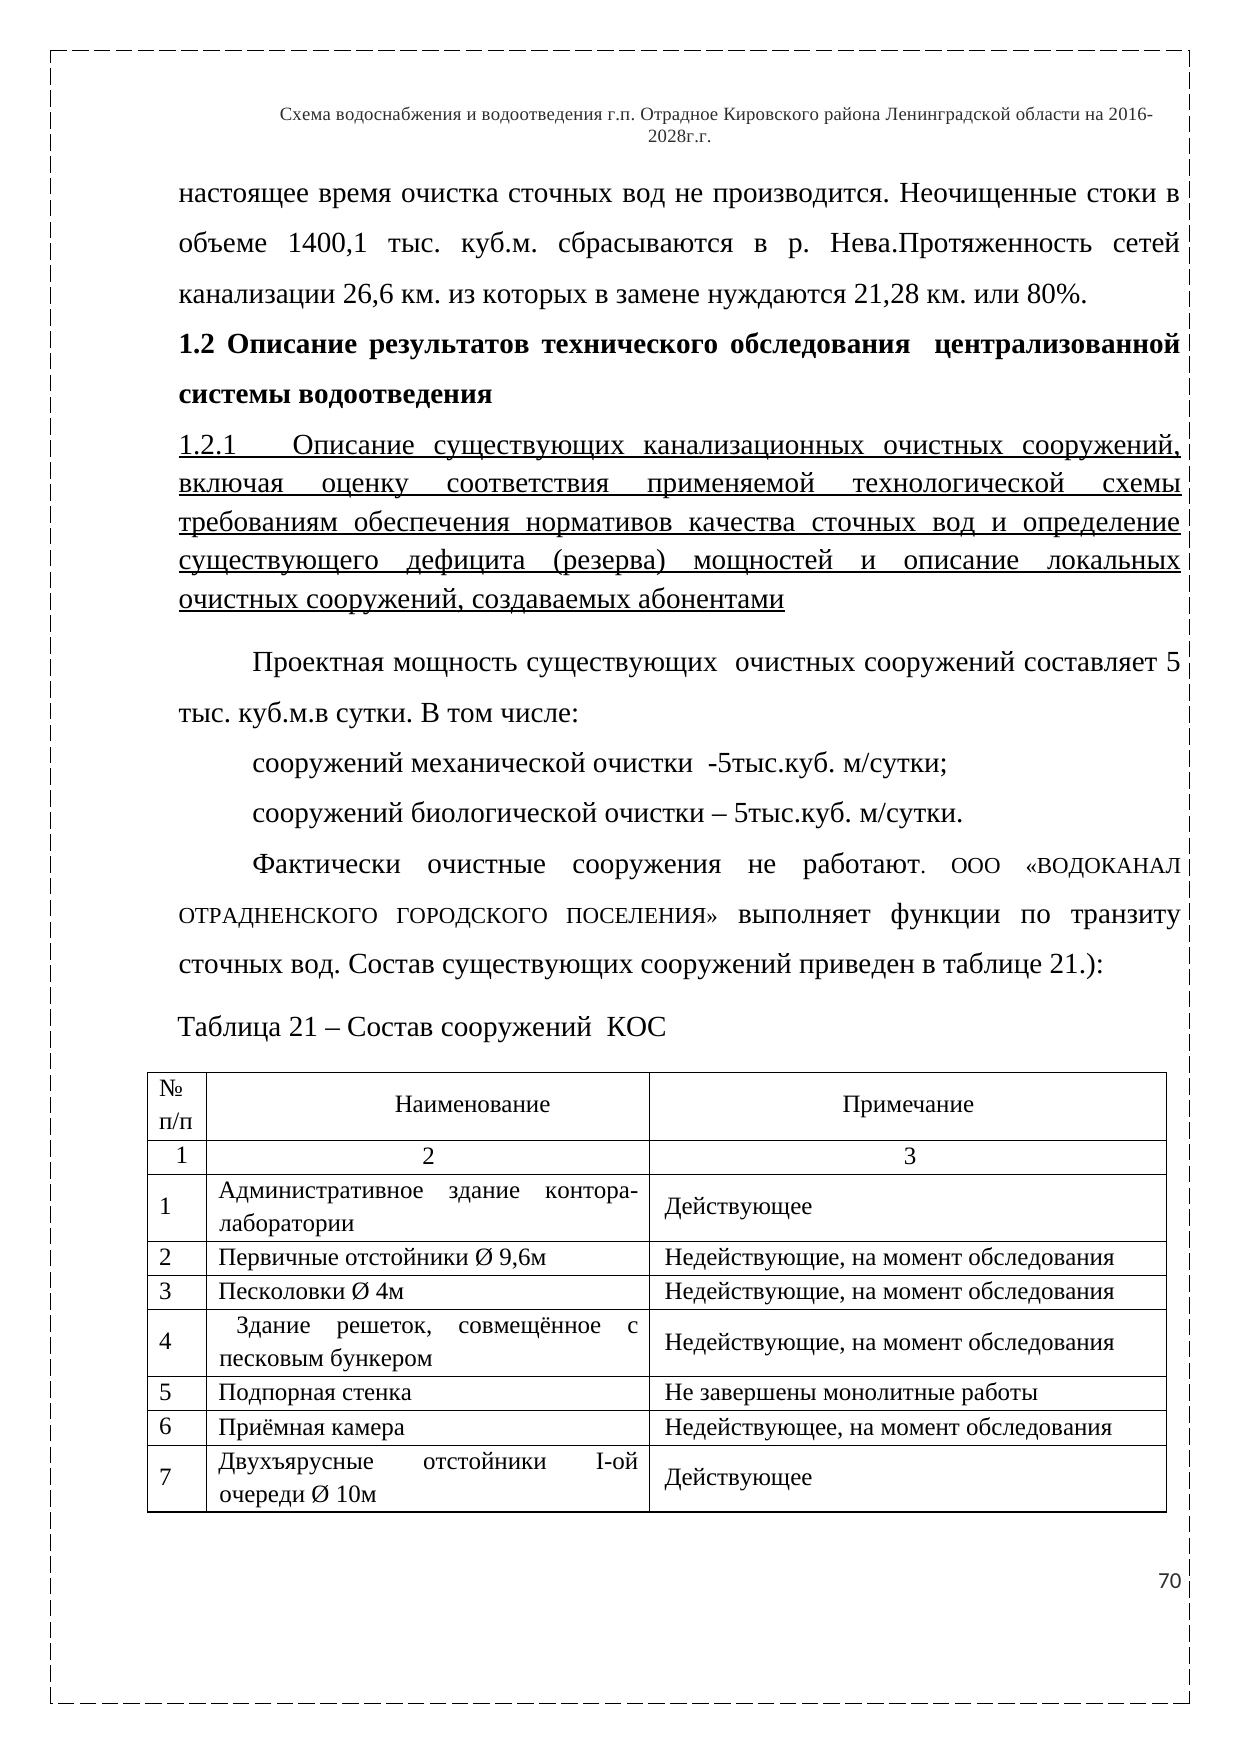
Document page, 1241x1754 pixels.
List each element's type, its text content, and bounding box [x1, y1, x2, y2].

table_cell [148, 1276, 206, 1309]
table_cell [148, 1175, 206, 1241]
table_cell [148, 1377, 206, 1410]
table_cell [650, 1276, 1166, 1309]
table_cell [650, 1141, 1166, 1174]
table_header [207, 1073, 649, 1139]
text сооружений биологической очистки – 5тыс.куб. м/сутки. [178, 796, 1240, 829]
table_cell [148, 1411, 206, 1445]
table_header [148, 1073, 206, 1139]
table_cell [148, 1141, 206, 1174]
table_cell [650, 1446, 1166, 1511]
text 1.2.1 Описание существующих канализационных очистных сооружений, включая оценку соответствия применяемой технологической схемы требованиям обеспечения нормативов качества сточных вод и определение существующего дефицита (резерва) мощностей и описание локальных очистных сооружений, создаваемых абонентами [178, 427, 1181, 456]
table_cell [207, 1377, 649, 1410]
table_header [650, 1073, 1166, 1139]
text 1.2.1 Описание существующих канализационных очистных сооружений, включая оценку соответствия применяемой технологической схемы требованиям обеспечения нормативов качества сточных вод и определение существующего дефицита (резерва) мощностей и описание локальных очистных сооружений, создаваемых абонентами [178, 534, 1181, 571]
text Таблица 21 – Состав сооружений КОС [177, 1009, 1181, 1043]
text 1.2 Описание результатов технического обследования централизованной системы водоотведения [178, 326, 1181, 410]
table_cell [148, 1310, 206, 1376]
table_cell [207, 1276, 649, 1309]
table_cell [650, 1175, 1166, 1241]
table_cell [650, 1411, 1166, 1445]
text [178, 175, 1181, 309]
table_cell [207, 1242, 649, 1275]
text Фактически очистные сооружения не работают. ООО «ВОДОКАНАЛ ОТРАДНЕНСКОГО ГОРОДСКОГО ПОСЕЛЕНИЯ» выполняет функции по транзиту сточных вод. Состав существующих сооружений приведен в таблице 21.): [178, 846, 1181, 980]
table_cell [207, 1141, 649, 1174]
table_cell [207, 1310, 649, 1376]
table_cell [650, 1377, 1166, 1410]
text 1.2.1 Описание существующих канализационных очистных сооружений, включая оценку соответствия применяемой технологической схемы требованиям обеспечения нормативов качества сточных вод и определение существующего дефицита (резерва) мощностей и описание локальных очистных сооружений, создаваемых абонентами [178, 572, 1181, 614]
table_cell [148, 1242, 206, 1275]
text сооружений механической очистки -5тыс.куб. м/сутки; [178, 745, 1240, 779]
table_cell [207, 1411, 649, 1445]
text 1.2.1 Описание существующих канализационных очистных сооружений, включая оценку соответствия применяемой технологической схемы требованиям обеспечения нормативов качества сточных вод и определение существующего дефицита (резерва) мощностей и описание локальных очистных сооружений, создаваемых абонентами [178, 495, 1181, 533]
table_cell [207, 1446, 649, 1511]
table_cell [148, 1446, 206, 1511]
text 1.2.1 Описание существующих канализационных очистных сооружений, включая оценку соответствия применяемой технологической схемы требованиям обеспечения нормативов качества сточных вод и определение существующего дефицита (резерва) мощностей и описание локальных очистных сооружений, создаваемых абонентами [178, 457, 1181, 494]
text Проектная мощность существующих очистных сооружений составляет 5 тыс. куб.м.в сутки. В том числе: [178, 644, 1181, 728]
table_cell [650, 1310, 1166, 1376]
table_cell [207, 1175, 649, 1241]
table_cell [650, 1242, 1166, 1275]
